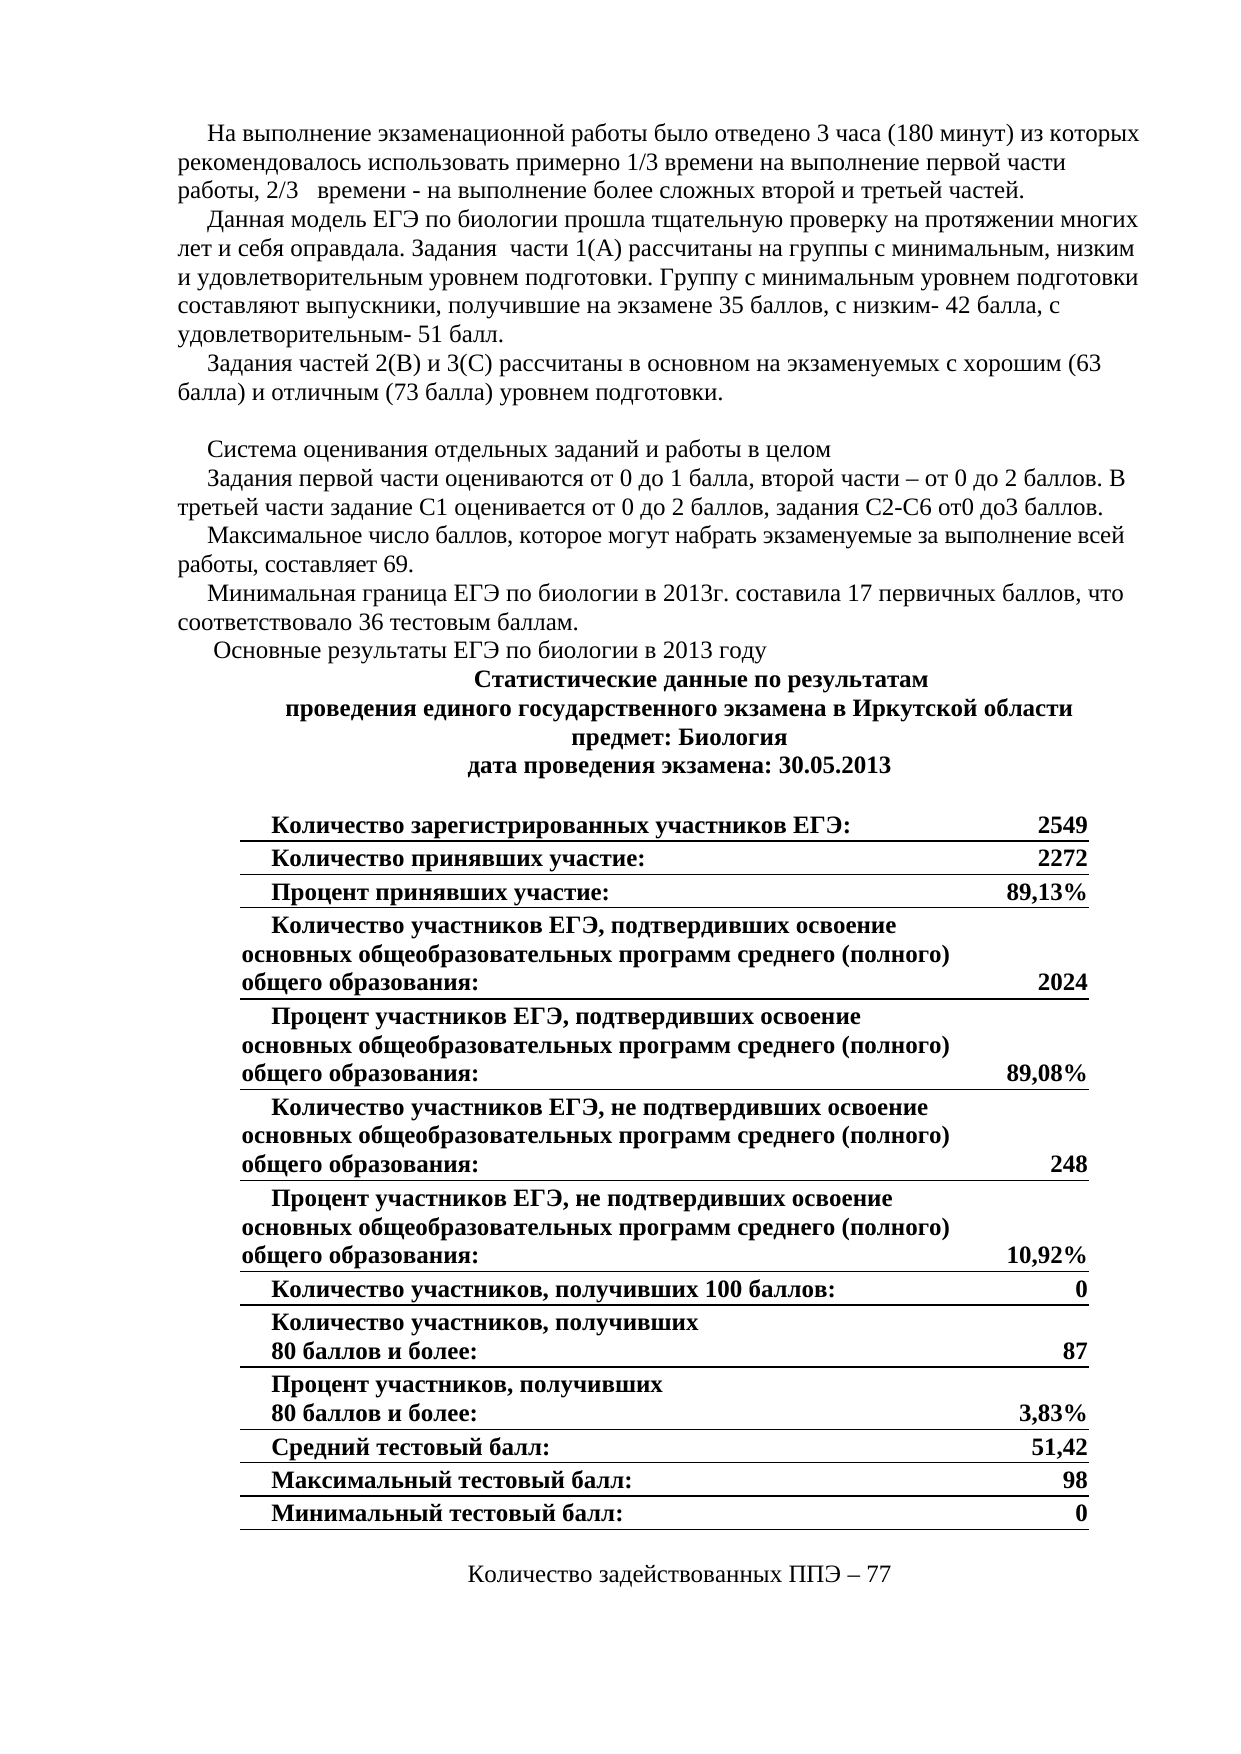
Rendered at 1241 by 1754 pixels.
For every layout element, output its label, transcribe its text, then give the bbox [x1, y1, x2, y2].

table_cell 98 [956, 1463, 1089, 1495]
table_cell Процент участников ЕГЭ, подтвердивших освоение основных общеобразовательных программ среднего (полного) общего образования: [240, 1000, 956, 1089]
table_cell 87 [956, 1306, 1089, 1366]
table_cell Количество участников, получивших 100 баллов: [240, 1272, 956, 1304]
table_cell 3,83% [956, 1368, 1089, 1428]
subtitle Статистические данные по результатам [177, 664, 1152, 693]
table_cell 0 [956, 1272, 1089, 1304]
text Основные результаты ЕГЭ по биологии в 2013 году [177, 636, 1152, 664]
table_cell Средний тестовый балл: [240, 1430, 956, 1462]
subtitle дата проведения экзамена: 30.05.2013 [177, 751, 1152, 779]
text Задания первой части оцениваются от 0 до 1 балла, второй части – от 0 до 2 баллов. В третьей части задание С1 оценивается от 0 до 2 баллов, задания С2-С6 от0 до3 баллов. [177, 463, 1152, 521]
table_cell Максимальный тестовый балл: [240, 1463, 956, 1495]
table_cell 10,92% [956, 1181, 1089, 1271]
table_cell Процент участников ЕГЭ, не подтвердивших освоение основных общеобразовательных программ среднего (полного) общего образования: [240, 1181, 956, 1271]
text Данная модель ЕГЭ по биологии прошла тщательную проверку на протяжении многих лет и себя оправдала. Задания части 1(А) рассчитаны на группы с минимальным, низким и удовлетворительным уровнем подготовки. Группу с минимальным уровнем подготовки составляют выпускники, получившие на экзамене 35 баллов, с низким- 42 балла, с удовлетворительным- 51 балл. [177, 204, 1152, 348]
table_cell Количество участников, получивших 80 баллов и более: [240, 1306, 956, 1366]
table_cell 0 [956, 1497, 1089, 1529]
text На выполнение экзаменационной работы было отведено 3 часа (180 минут) из которых рекомендовалось использовать примерно 1/3 времени на выполнение первой части работы, 2/3 времени - на выполнение более сложных второй и третьей частей. [177, 118, 1152, 204]
text Максимальное число баллов, которое могут набрать экзаменуемые за выполнение всей работы, составляет 69. [177, 521, 1152, 578]
text проведения единого государственного экзамена в Иркутской области [177, 693, 1152, 722]
table_cell Количество принявших участие: [240, 842, 956, 873]
text предмет: Биология [177, 722, 1152, 751]
table_cell Процент участников, получивших 80 баллов и более: [240, 1368, 956, 1428]
table_cell Количество участников ЕГЭ, не подтвердивших освоение основных общеобразовательных программ среднего (полного) общего образования: [240, 1090, 956, 1180]
table_cell 2272 [956, 842, 1089, 873]
table_cell 51,42 [956, 1430, 1089, 1462]
table_cell 2024 [956, 908, 1089, 998]
table_header 2549 [956, 808, 1089, 840]
text Минимальная граница ЕГЭ по биологии в 2013г. составила 17 первичных баллов, что соответствовало 36 тестовым баллам. [177, 578, 1152, 636]
text Система оценивания отдельных заданий и работы в целом [177, 434, 1152, 463]
table_cell 89,13% [956, 875, 1089, 907]
text Задания частей 2(В) и 3(С) рассчитаны в основном на экзаменуемых с хорошим (63 балла) и отличным (73 балла) уровнем подготовки. [177, 348, 1152, 406]
table_cell Минимальный тестовый балл: [240, 1497, 956, 1529]
table_cell 89,08% [956, 1000, 1089, 1089]
table_header Количество зарегистрированных участников ЕГЭ: [240, 808, 956, 840]
table_cell 248 [956, 1090, 1089, 1180]
text Количество задействованных ППЭ – 77 [177, 1559, 1152, 1588]
table_cell Процент принявших участие: [240, 875, 956, 907]
table_cell Количество участников ЕГЭ, подтвердивших освоение основных общеобразовательных программ среднего (полного) общего образования: [240, 908, 956, 998]
